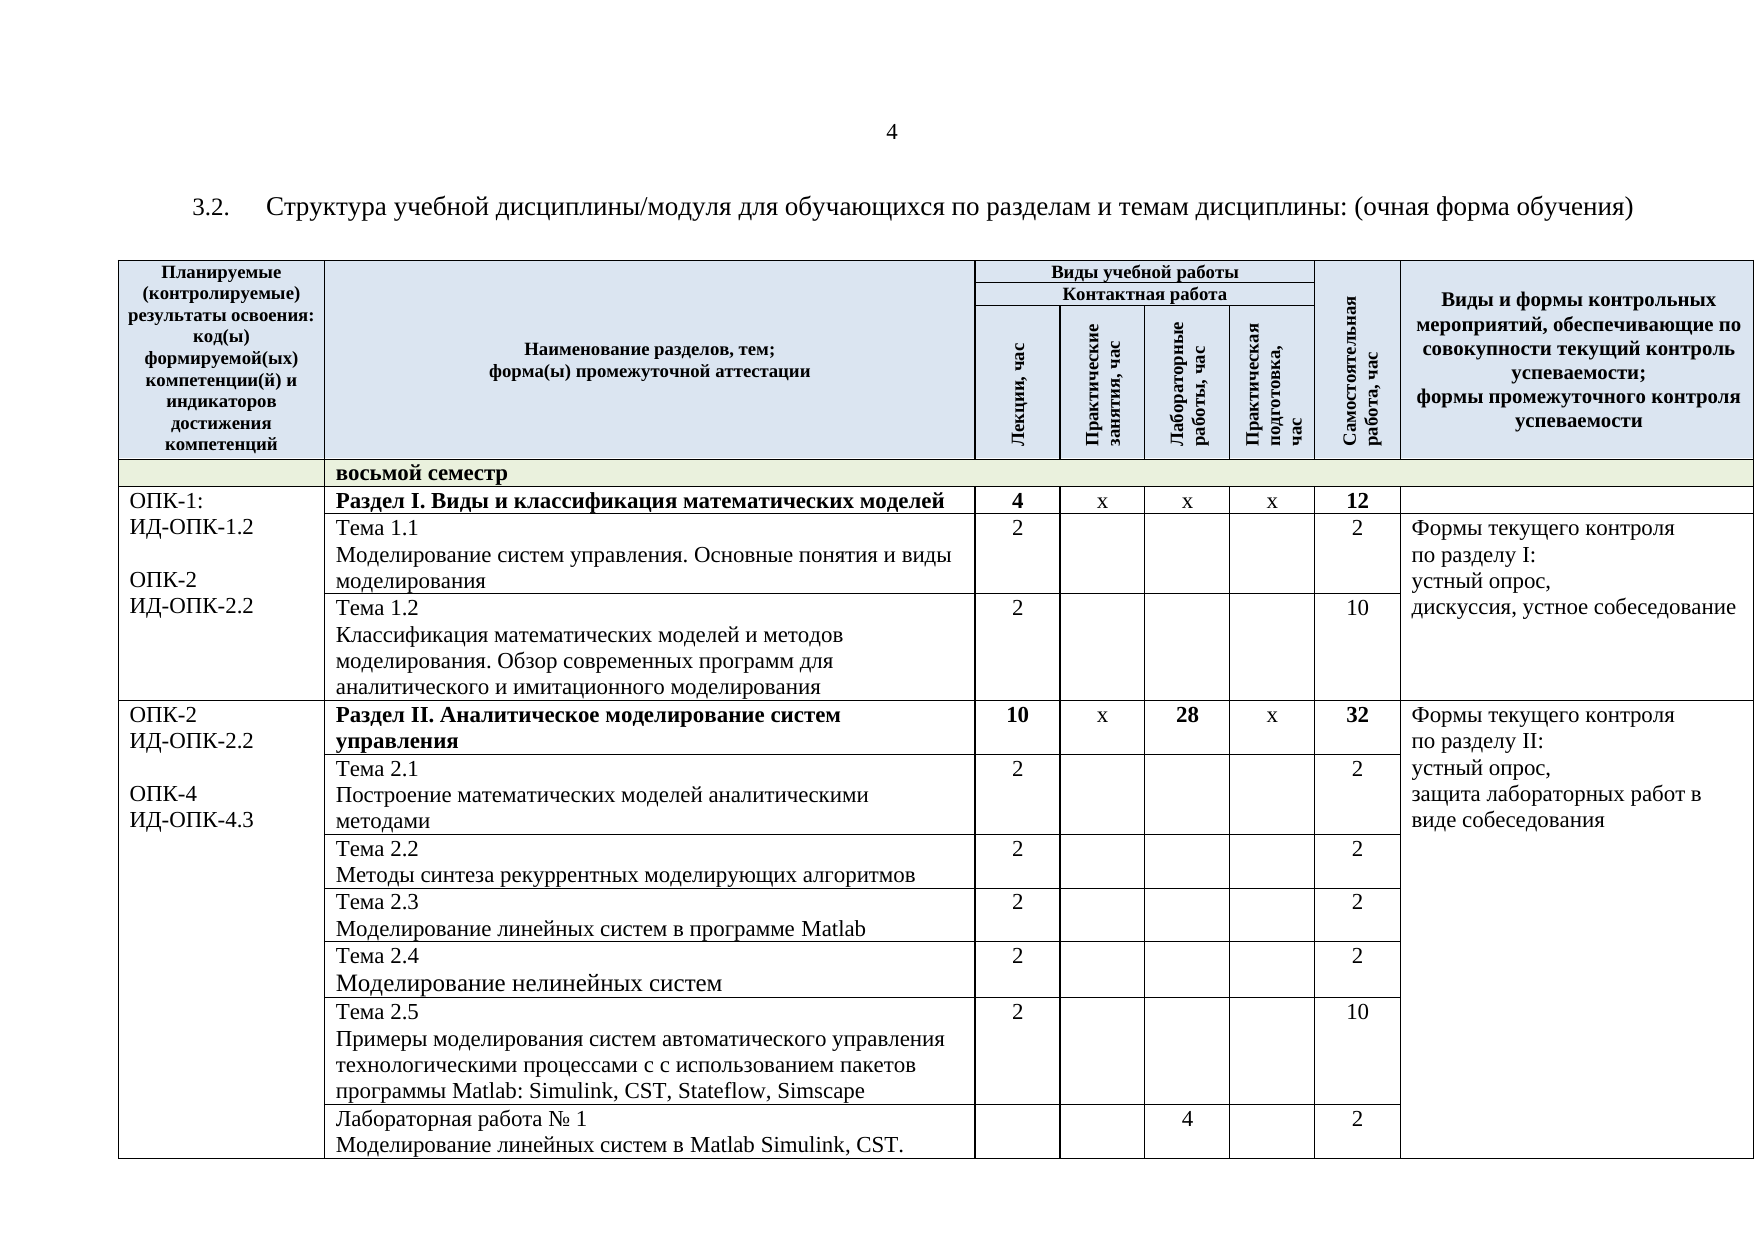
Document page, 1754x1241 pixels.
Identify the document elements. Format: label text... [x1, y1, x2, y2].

table_cell [1145, 998, 1229, 1104]
table_cell х [1230, 701, 1314, 753]
table_cell 10 [1315, 998, 1400, 1104]
table_cell 2 [976, 835, 1059, 887]
table_cell [1061, 514, 1144, 593]
table_cell Тема 2.5 Примеры моделирования систем автоматического управления технологическими процессами c с использованием пакетов программы Matlab: Simulink, CST, Stateflow, Simscape [325, 998, 974, 1104]
table_cell х [1061, 701, 1144, 753]
table_cell Формы текущего контроля по разделу II: устный опрос, защита лабораторных работ в виде собеседования [1401, 701, 1753, 1157]
table_cell [1061, 594, 1144, 700]
table_cell [1230, 889, 1314, 941]
table_cell [1145, 889, 1229, 941]
table_cell [1230, 594, 1314, 700]
table_cell 2 [976, 755, 1059, 834]
table_cell [1230, 835, 1314, 887]
table_cell 2 [976, 942, 1059, 997]
table_header Самостоятельная работа, час [1315, 261, 1400, 458]
table_cell Тема 2.2 Методы синтеза рекуррентных моделирующих алгоритмов [325, 835, 974, 887]
table_cell восьмой семестр [325, 460, 1753, 486]
table_cell Практическая подготовка, час [1230, 306, 1314, 458]
table_cell [1230, 755, 1314, 834]
table_cell Раздел II. Аналитическое моделирование систем управления [325, 701, 974, 753]
table_cell 10 [1315, 594, 1400, 700]
table_cell Тема 2.4 Моделирование нелинейных систем [325, 942, 974, 997]
table_cell 2 [976, 594, 1059, 700]
table_cell [1230, 1105, 1314, 1157]
subtitle Структура учебной дисциплины/модуля для обучающихся по разделам и темам дисциплины: (очная форма обучения) [192, 190, 1665, 221]
table_cell [1061, 942, 1144, 997]
table_cell 2 [1315, 755, 1400, 834]
table_cell 2 [1315, 835, 1400, 887]
table_cell Лабораторная работа № 1 Моделирование линейных систем в Matlab Simulink, CST. [325, 1105, 974, 1157]
table_cell 2 [1315, 942, 1400, 997]
table_cell 32 [1315, 701, 1400, 753]
table_cell Лабораторные работы, час [1145, 306, 1229, 458]
table_cell 4 [1145, 1105, 1229, 1157]
table_cell 2 [976, 514, 1059, 593]
table_header Виды и формы контрольных мероприятий, обеспечивающие по совокупности текущий контроль успеваемости; формы промежуточного контроля успеваемости [1401, 261, 1753, 458]
table_cell х [1061, 487, 1144, 513]
table_cell [1230, 514, 1314, 593]
table_cell х [1230, 487, 1314, 513]
table_cell Лекции, час [976, 306, 1059, 458]
table_cell Формы текущего контроля по разделу I: устный опрос, дискуссия, устное собеседование [1401, 514, 1753, 700]
table_cell 2 [1315, 514, 1400, 593]
table_cell Раздел I. Виды и классификация математических моделей [325, 487, 974, 513]
table_cell [1230, 998, 1314, 1104]
table_cell 12 [1315, 487, 1400, 513]
table_cell [1061, 1105, 1144, 1157]
table_cell 2 [976, 889, 1059, 941]
table_cell [1401, 487, 1753, 513]
table_header Наименование разделов, тем; форма(ы) промежуточной аттестации [325, 261, 974, 458]
table_cell ОПК-1: ИД-ОПК-1.2 ОПК-2 ИД-ОПК-2.2 [119, 487, 324, 700]
table_cell Тема 2.3 Моделирование линейных систем в программе Matlab [325, 889, 974, 941]
table_cell 2 [976, 998, 1059, 1104]
table_cell 4 [976, 487, 1059, 513]
table_header Планируемые (контролируемые) результаты освоения: код(ы) формируемой(ых) компетенции(й) и индикаторов достижения компетенций [119, 261, 324, 458]
table_cell [1145, 942, 1229, 997]
table_cell [1145, 755, 1229, 834]
table_cell Тема 1.1 Моделирование систем управления. Основные понятия и виды моделирования [325, 514, 974, 593]
table_cell [1061, 835, 1144, 887]
table_cell Тема 1.2 Классификация математических моделей и методов моделирования. Обзор современных программ для аналитического и имитационного моделирования [325, 594, 974, 700]
table_cell [1145, 594, 1229, 700]
table_cell [1061, 755, 1144, 834]
table_cell [1061, 998, 1144, 1104]
table_cell Тема 2.1 Построение математических моделей аналитическими методами [325, 755, 974, 834]
table_cell 2 [1315, 889, 1400, 941]
table_cell [976, 1105, 1059, 1157]
table_cell Контактная работа [976, 283, 1314, 305]
table_cell [119, 460, 324, 486]
table_cell 28 [1145, 701, 1229, 753]
table_cell 10 [976, 701, 1059, 753]
table_cell [1061, 889, 1144, 941]
table_cell Практические занятия, час [1061, 306, 1144, 458]
table_cell [1230, 942, 1314, 997]
table_cell [1145, 514, 1229, 593]
table_header Виды учебной работы [976, 261, 1314, 282]
table_cell 2 [1315, 1105, 1400, 1157]
table_cell [1145, 835, 1229, 887]
table_cell ОПК-2 ИД-ОПК-2.2 ОПК-4 ИД-ОПК-4.3 [119, 701, 324, 1157]
table_cell х [1145, 487, 1229, 513]
